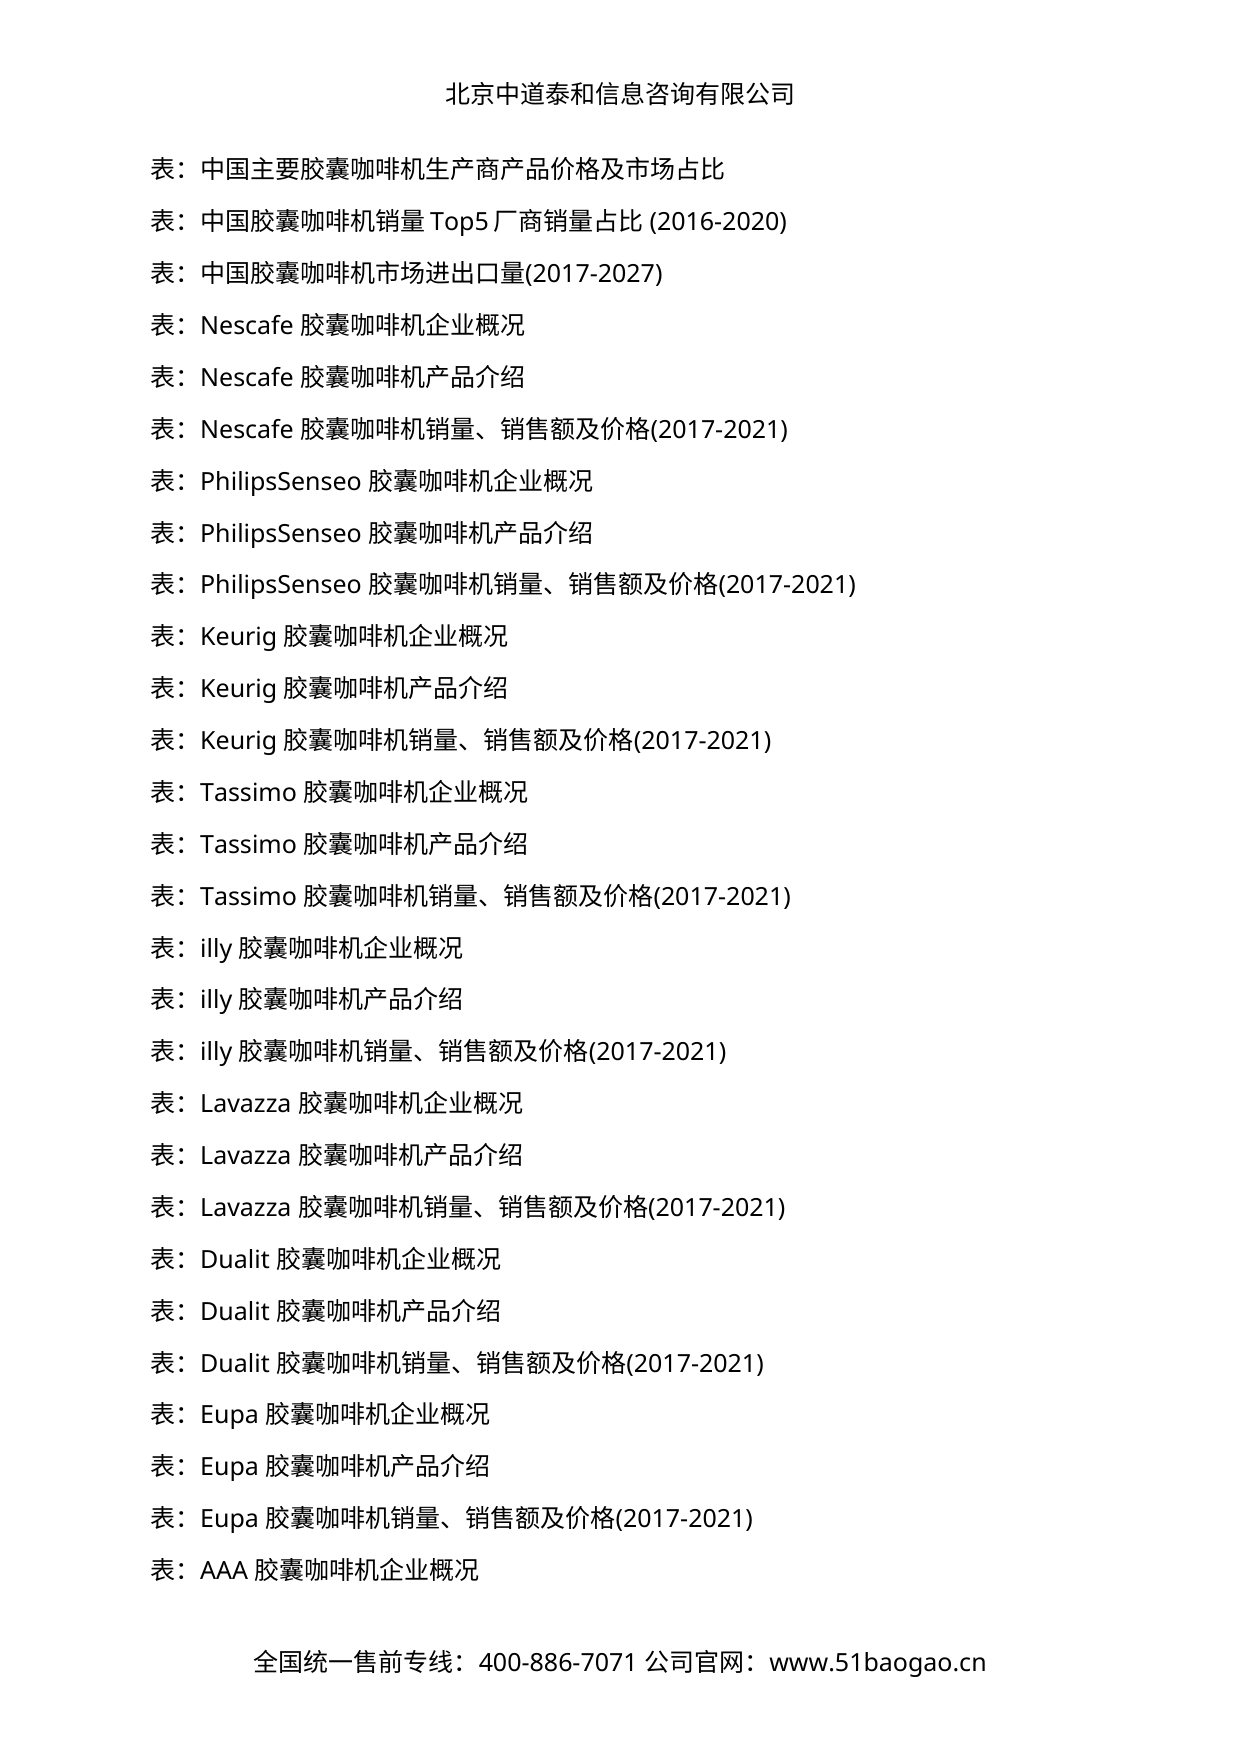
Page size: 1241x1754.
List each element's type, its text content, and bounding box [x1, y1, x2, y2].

text 表：Nescafe 胶囊咖啡机企业概况 [150, 306, 1090, 342]
text 表：Lavazza 胶囊咖啡机产品介绍 [150, 1136, 1090, 1172]
text 表：PhilipsSenseo 胶囊咖啡机企业概况 [150, 461, 1090, 497]
text 表：Nescafe 胶囊咖啡机销量、销售额及价格(2017-2021) [150, 409, 1090, 446]
text 表：Eupa 胶囊咖啡机企业概况 [150, 1395, 1090, 1431]
text 表：PhilipsSenseo 胶囊咖啡机产品介绍 [150, 513, 1090, 549]
text 表：illy 胶囊咖啡机企业概况 [150, 928, 1090, 964]
text 表：中国胶囊咖啡机市场进出口量(2017-2027) [150, 254, 1090, 290]
text 表：Eupa 胶囊咖啡机销量、销售额及价格(2017-2021) [150, 1499, 1090, 1535]
text 表：Tassimo 胶囊咖啡机产品介绍 [150, 824, 1090, 861]
text 表：illy 胶囊咖啡机产品介绍 [150, 980, 1090, 1016]
text 表：Dualit 胶囊咖啡机企业概况 [150, 1239, 1090, 1276]
text 表：PhilipsSenseo 胶囊咖啡机销量、销售额及价格(2017-2021) [150, 565, 1090, 601]
text 表：Lavazza 胶囊咖啡机销量、销售额及价格(2017-2021) [150, 1187, 1090, 1224]
text 表：Dualit 胶囊咖啡机销量、销售额及价格(2017-2021) [150, 1343, 1090, 1379]
text 表：Tassimo 胶囊咖啡机销量、销售额及价格(2017-2021) [150, 876, 1090, 912]
text 表：Nescafe 胶囊咖啡机产品介绍 [150, 357, 1090, 394]
text 表：Keurig 胶囊咖啡机销量、销售额及价格(2017-2021) [150, 721, 1090, 757]
text 表：Keurig 胶囊咖啡机产品介绍 [150, 669, 1090, 705]
text 表：中国胶囊咖啡机销量Top5厂商销量占比 (2016-2020) [150, 202, 1090, 238]
text 表：Keurig 胶囊咖啡机企业概况 [150, 617, 1090, 653]
text 表：中国主要胶囊咖啡机生产商产品价格及市场占比 [150, 150, 1090, 186]
text 表：AAA 胶囊咖啡机企业概况 [150, 1551, 1090, 1587]
text 表：Dualit 胶囊咖啡机产品介绍 [150, 1291, 1090, 1327]
text 表：Eupa 胶囊咖啡机产品介绍 [150, 1447, 1090, 1483]
text 表：Tassimo 胶囊咖啡机企业概况 [150, 772, 1090, 809]
text 表：illy 胶囊咖啡机销量、销售额及价格(2017-2021) [150, 1032, 1090, 1068]
text 表：Lavazza 胶囊咖啡机企业概况 [150, 1084, 1090, 1120]
